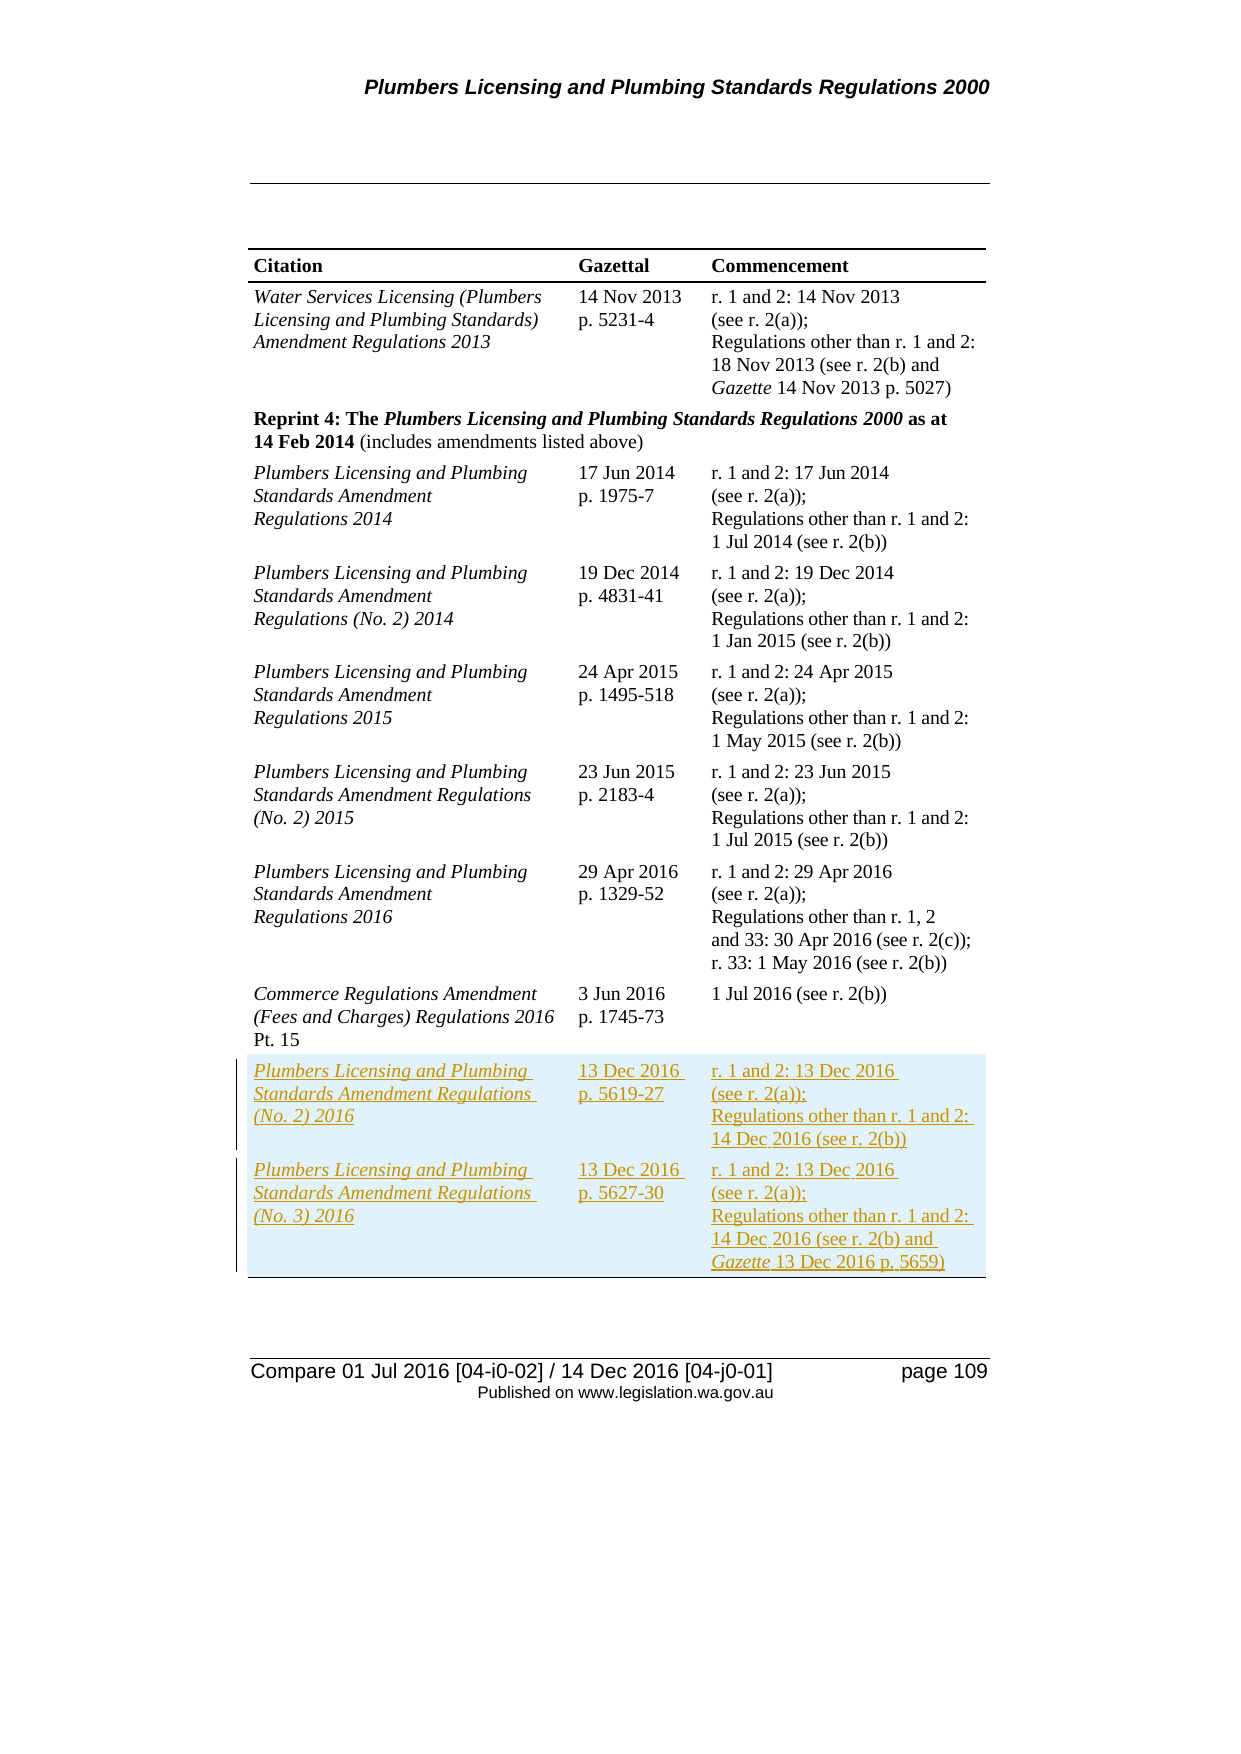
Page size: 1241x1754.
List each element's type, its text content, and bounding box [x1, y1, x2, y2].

table_cell Plumbers Licensing and Plumbing Standards Amendment Regulations 2014 [248, 457, 572, 557]
table_cell Plumbers Licensing and Plumbing Standards Amendment Regulations (No. 2) 2014 [248, 557, 572, 656]
table_cell r. 1 and 2: 19 Dec 2014 (see r. 2(a)); Regulations other than r. 1 and 2: 1 Jan 2015 (see r. 2(b)) [705, 557, 986, 656]
table_cell Plumbers Licensing and Plumbing Standards Amendment Regulations 2015 [248, 656, 572, 756]
table_cell Reprint 4: The Plumbers Licensing and Plumbing Standards Regulations 2000 as at 14 Feb 2014 (includes amendments listed above) [248, 403, 986, 457]
table_cell 14 Nov 2013 p. 5231-4 [572, 283, 705, 403]
table_cell 24 Apr 2015 p. 1495-518 [572, 656, 705, 756]
table_header Gazettal [572, 250, 705, 281]
table_cell 23 Jun 2015 p. 2183-4 [572, 756, 705, 855]
table_cell r. 1 and 2: 17 Jun 2014 (see r. 2(a)); Regulations other than r. 1 and 2: 1 Jul 2014 (see r. 2(b)) [705, 457, 986, 557]
table_cell Water Services Licensing (Plumbers Licensing and Plumbing Standards) Amendment Regulations 2013 [248, 283, 572, 403]
table_cell 3 Jun 2016 p. 1745-73 [572, 978, 705, 1054]
table_cell 29 Apr 2016 p. 1329-52 [572, 855, 705, 978]
table_cell r. 1 and 2: 14 Nov 2013 (see r. 2(a)); Regulations other than r. 1 and 2: 18 Nov 2013 (see r. 2(b) and Gazette 14 Nov 2013 p. 5027) [705, 283, 986, 403]
table_cell 17 Jun 2014 p. 1975-7 [572, 457, 705, 557]
table_cell 19 Dec 2014 p. 4831-41 [572, 557, 705, 656]
table_cell Plumbers Licensing and Plumbing Standards Amendment Regulations (No. 2) 2015 [248, 756, 572, 855]
table_cell r. 1 and 2: 29 Apr 2016 (see r. 2(a)); Regulations other than r. 1, 2 and 33: 30 Apr 2016 (see r. 2(c)); r. 33: 1 May 2016 (see r. 2(b)) [705, 855, 986, 978]
table_cell Commerce Regulations Amendment (Fees and Charges) Regulations 2016 Pt. 15 [248, 978, 572, 1054]
table_cell 1 Jul 2016 (see r. 2(b)) [705, 978, 986, 1054]
table_header Commencement [705, 250, 986, 281]
table_cell r. 1 and 2: 23 Jun 2015 (see r. 2(a)); Regulations other than r. 1 and 2: 1 Jul 2015 (see r. 2(b)) [705, 756, 986, 855]
table_cell r. 1 and 2: 24 Apr 2015 (see r. 2(a)); Regulations other than r. 1 and 2: 1 May 2015 (see r. 2(b)) [705, 656, 986, 756]
table_header Citation [248, 250, 572, 281]
table_cell Plumbers Licensing and Plumbing Standards Amendment Regulations 2016 [248, 855, 572, 978]
